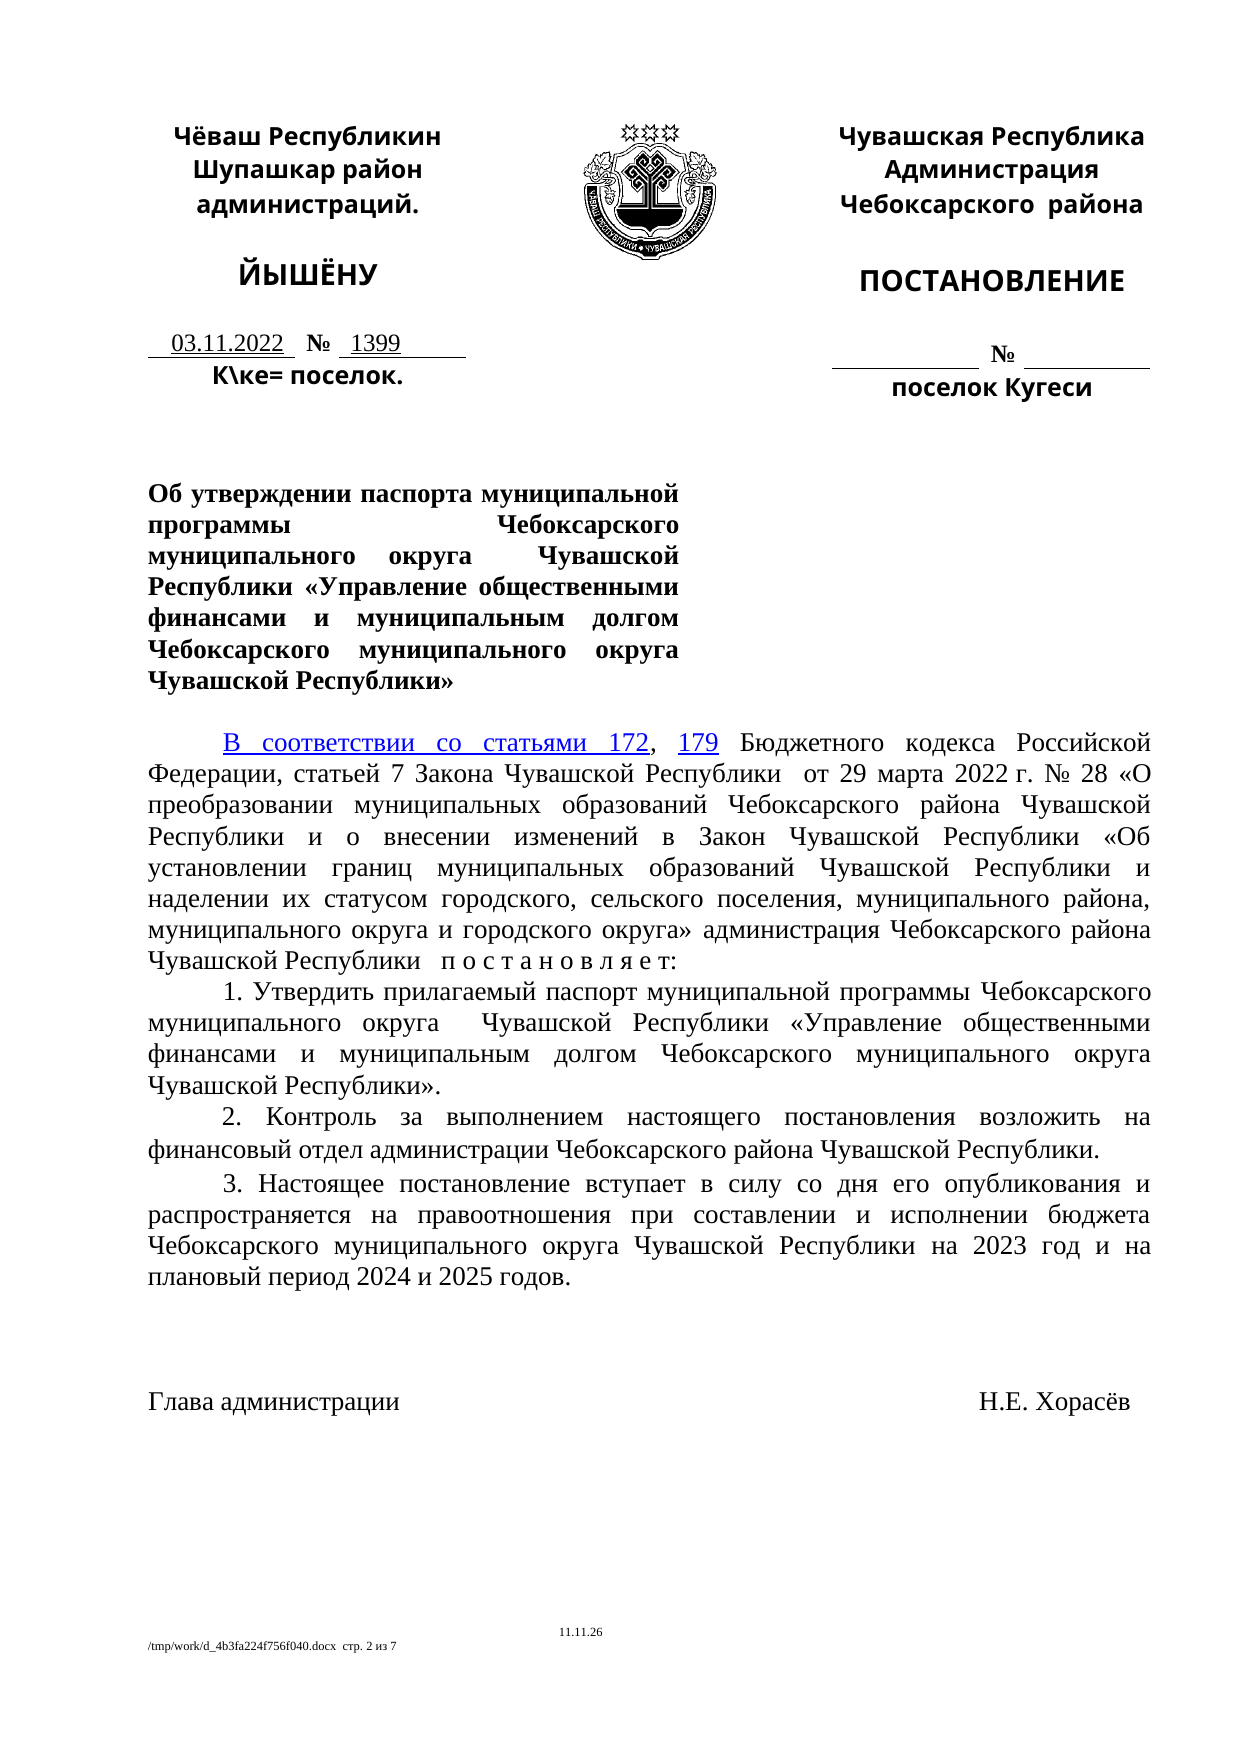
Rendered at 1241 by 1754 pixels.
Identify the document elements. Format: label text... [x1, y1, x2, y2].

text 2. Контроль за выполнением настоящего постановления возложить на финансовый отдел администрации Чебоксарского района Чувашской Республики. [148, 1100, 1152, 1164]
text 3. Настоящее постановление вступает в силу со дня его опубликования и распространяется на правоотношения при составлении и исполнении бюджета Чебоксарского муниципального округа Чувашской Республики на 2023 год и на плановый период 2024 и 2025 годов. [148, 1167, 1152, 1292]
table_header Глава администрации [148, 1385, 815, 1416]
text В соответствии со статьями 172, 179 Бюджетного кодекса Российской Федерации, статьей 7 Закона Чувашской Республики от 29 марта 2022 г. № 28 «О преобразовании муниципальных образований Чебоксарского района Чувашской Республики и о внесении изменений в Закон Чувашской Республики «Об установлении границ муниципальных образований Чувашской Республики и наделении их статусом городского, сельского поселения, муниципального района, муниципального округа и городского округа» администрация Чебоксарского района Чувашской Республики п о с т а н о в л я е т: [148, 726, 1152, 789]
text 1. Утвердить прилагаемый паспорт муниципальной программы Чебоксарского муниципального округа Чувашской Республики «Управление общественными финансами и муниципальным долгом Чебоксарского муниципального округа Чувашской Республики». [148, 975, 1152, 1100]
picture [582, 122, 718, 263]
text Об утверждении паспорта муниципальной программы Чебоксарского муниципального округа Чувашской Республики «Управление общественными финансами и муниципальным долгом Чебоксарского муниципального округа Чувашской Республики» [148, 477, 679, 695]
text В соответствии со статьями 172, 179 Бюджетного кодекса Российской Федерации, статьей 7 Закона Чувашской Республики от 29 марта 2022 г. № 28 «О преобразовании муниципальных образований Чебоксарского района Чувашской Республики и о внесении изменений в Закон Чувашской Республики «Об установлении границ муниципальных образований Чувашской Республики и наделении их статусом городского, сельского поселения, муниципального района, муниципального округа и городского округа» администрация Чебоксарского района Чувашской Республики п о с т а н о в л я е т: [148, 913, 1152, 975]
table_header Н.Е. Хорасёв [815, 1385, 1142, 1416]
